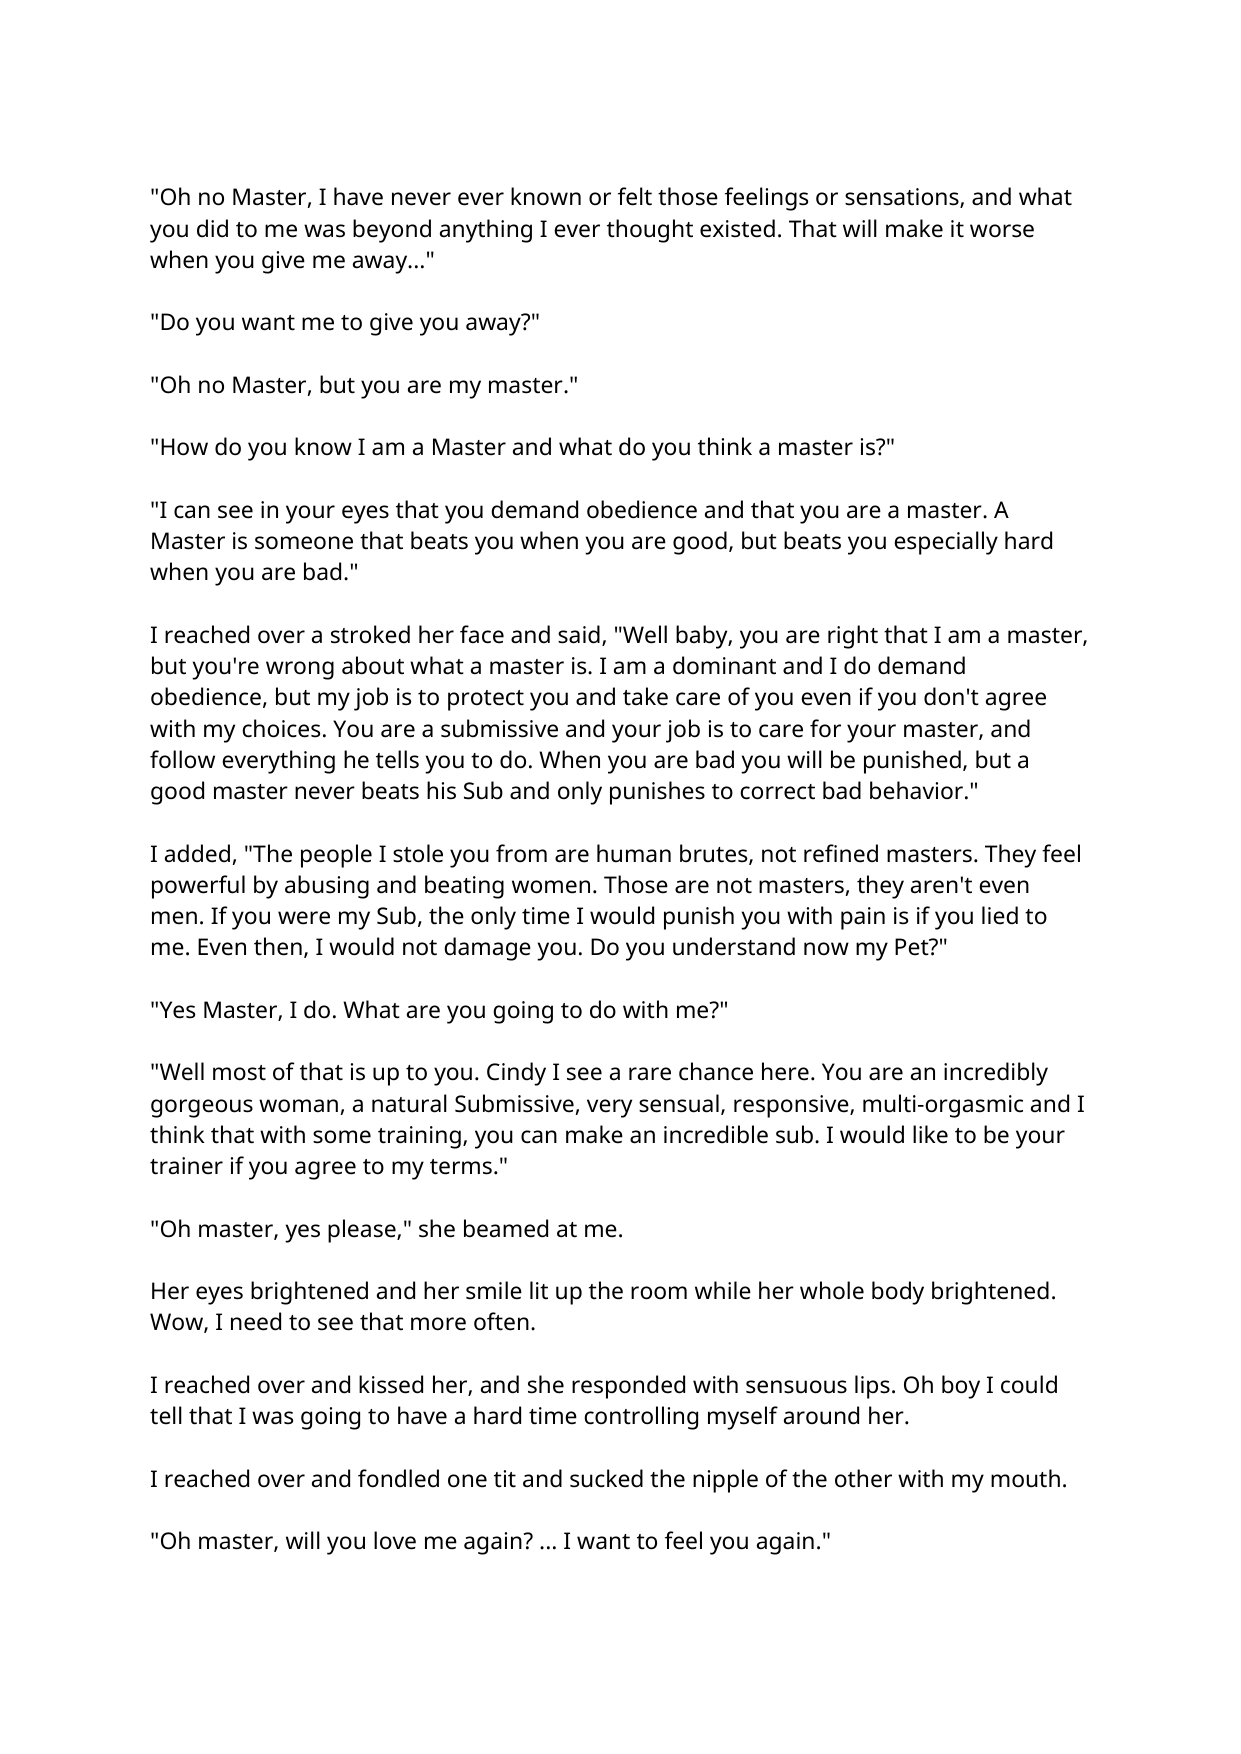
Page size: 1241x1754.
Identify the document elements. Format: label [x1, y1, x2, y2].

text [150, 150, 1090, 1587]
